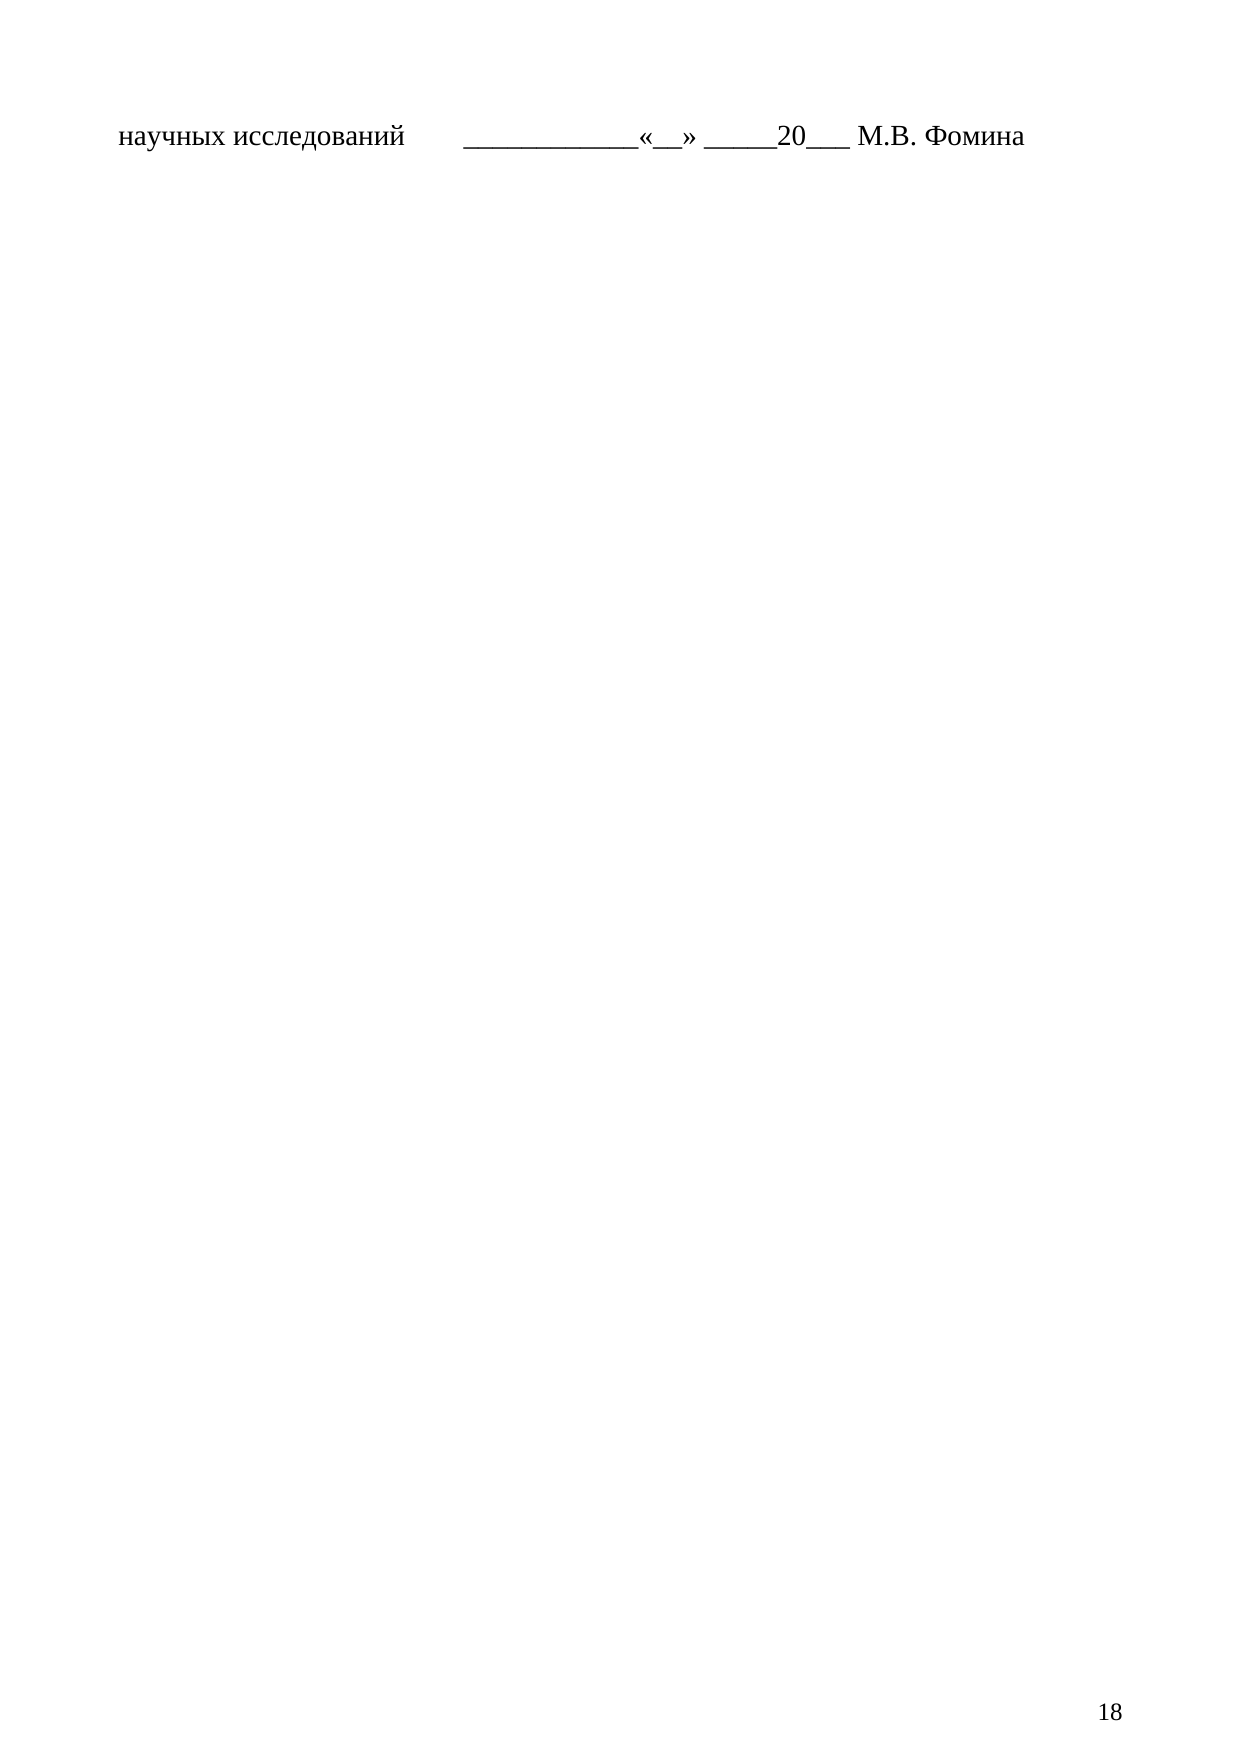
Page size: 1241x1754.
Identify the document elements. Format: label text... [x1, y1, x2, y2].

text научных исследований ____________«__» _____20___ М.В. Фомина [118, 118, 1122, 152]
